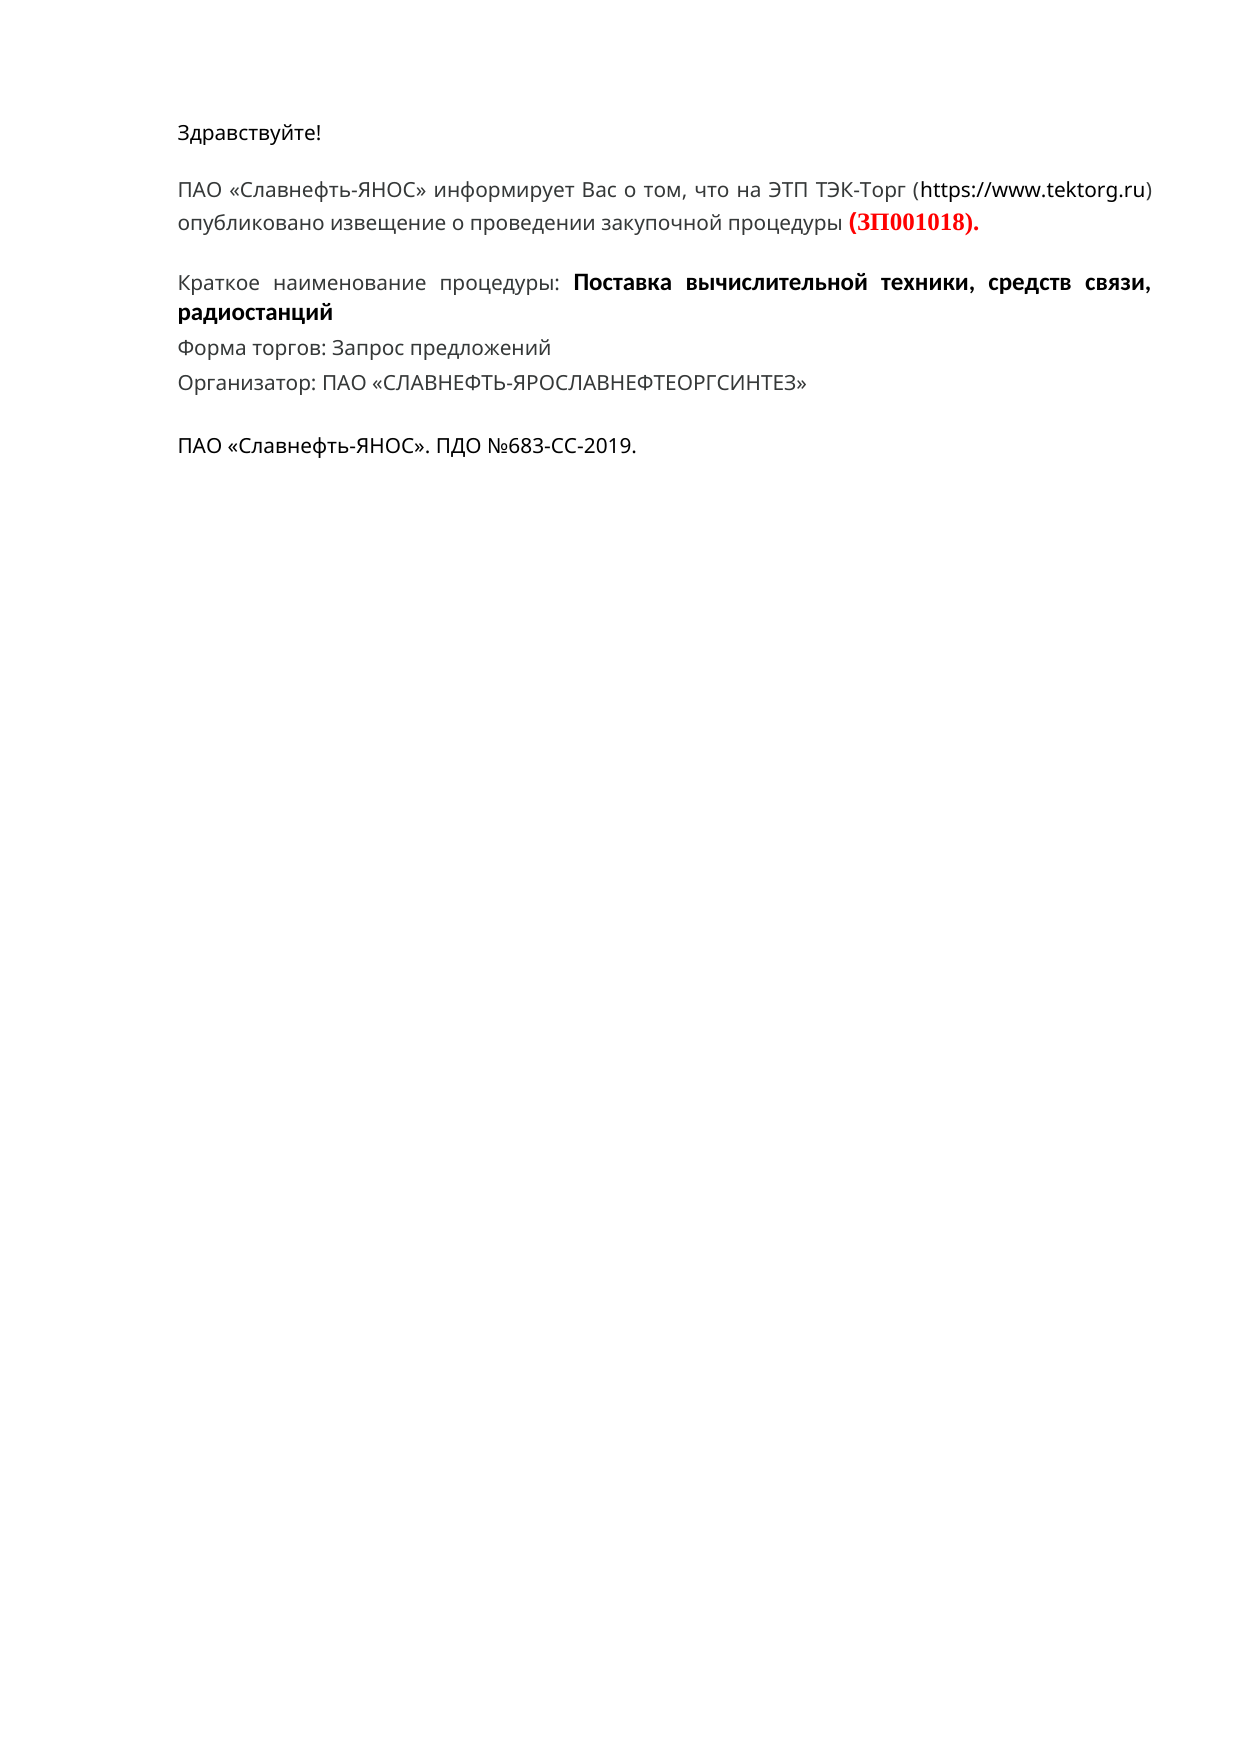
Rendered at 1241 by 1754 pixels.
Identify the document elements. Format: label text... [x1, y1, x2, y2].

text Форма торгов: Запрос предложений [177, 333, 1152, 362]
text ПАО «Славнефть-ЯНОС» информирует Вас о том, что на ЭТП ТЭК-Торг (https://www.tektorg.ru) опубликовано извещение о проведении закупочной процедуры (ЗП001018). [177, 175, 1152, 237]
text Организатор: ПАО «СЛАВНЕФТЬ-ЯРОСЛАВНЕФТЕОРГСИНТЕЗ» [177, 368, 1152, 396]
text Краткое наименование процедуры: Поставка вычислительной техники, средств связи, радиостанций [177, 266, 1152, 327]
text ПАО «Славнефть-ЯНОС». ПДО №683-СС-2019. [177, 431, 1152, 459]
text Здравствуйте! [177, 118, 1152, 147]
